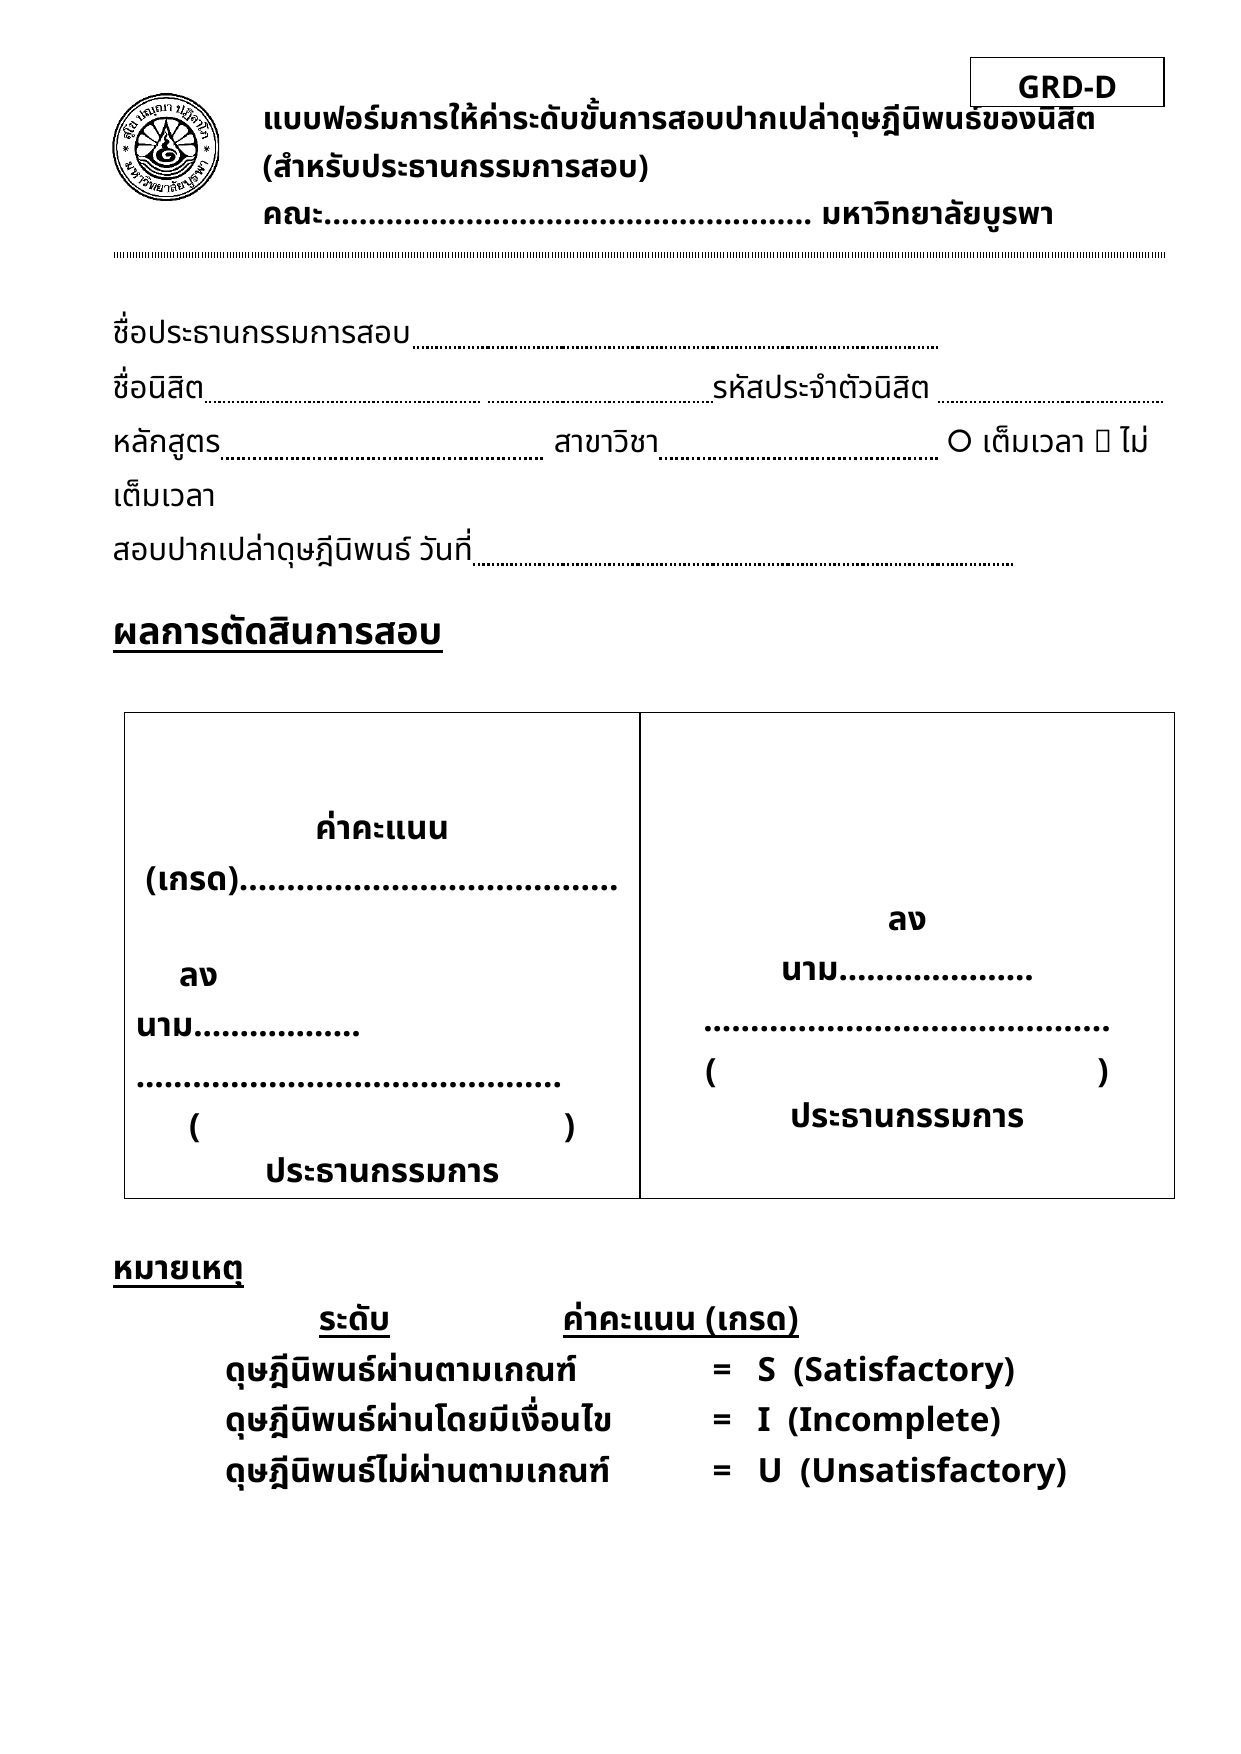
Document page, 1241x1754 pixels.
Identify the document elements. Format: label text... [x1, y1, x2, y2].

text ระดับ ค่าคะแนน (เกรด) [112, 1295, 1165, 1345]
text ดุษฎีนิพนธ์ผ่านโดยมีเงื่อนไข = I (Incomplete) [112, 1396, 1165, 1447]
text หลักสูตร สาขาวิชา เต็มเวลา ไม่เต็มเวลา [112, 419, 1165, 521]
text แบบฟอร์มการให้ค่าระดับขั้นการสอบปากเปล่าดุษฎีนิพนธ์ของนิสิต [112, 97, 1165, 144]
subtitle สอบปากเปล่าดุษฎีนิพนธ์ วันที่ [112, 527, 1165, 575]
text (สำหรับประธานกรรมการสอบ) [112, 144, 1165, 191]
table_header ค่าคะแนน (เกรด)……………………………….… ลงนาม…………………..........………..………………… ( ) ประธานกรรมการ [125, 713, 639, 1198]
picture [112, 93, 220, 97]
text ชื่อนิสิต รหัสประจำตัวนิสิต [112, 365, 1165, 412]
text ดุษฎีนิพนธ์ไม่ผ่านตามเกณฑ์ = U (Unsatisfactory) [112, 1447, 1165, 1497]
text คณะ....................................................... มหาวิทยาลัยบูรพา [112, 191, 1165, 239]
text ชื่อประธานกรรมการสอบ [112, 311, 1165, 358]
text ผลการตัดสินการสอบ [112, 604, 1165, 661]
text ดุษฎีนิพนธ์ผ่านตามเกณฑ์ = S (Satisfactory) [112, 1345, 1165, 1396]
text หมายเหตุ [112, 1244, 1165, 1295]
table_header ลงนาม…………………….………………………………… ( ) ประธานกรรมการ [641, 713, 1174, 1198]
